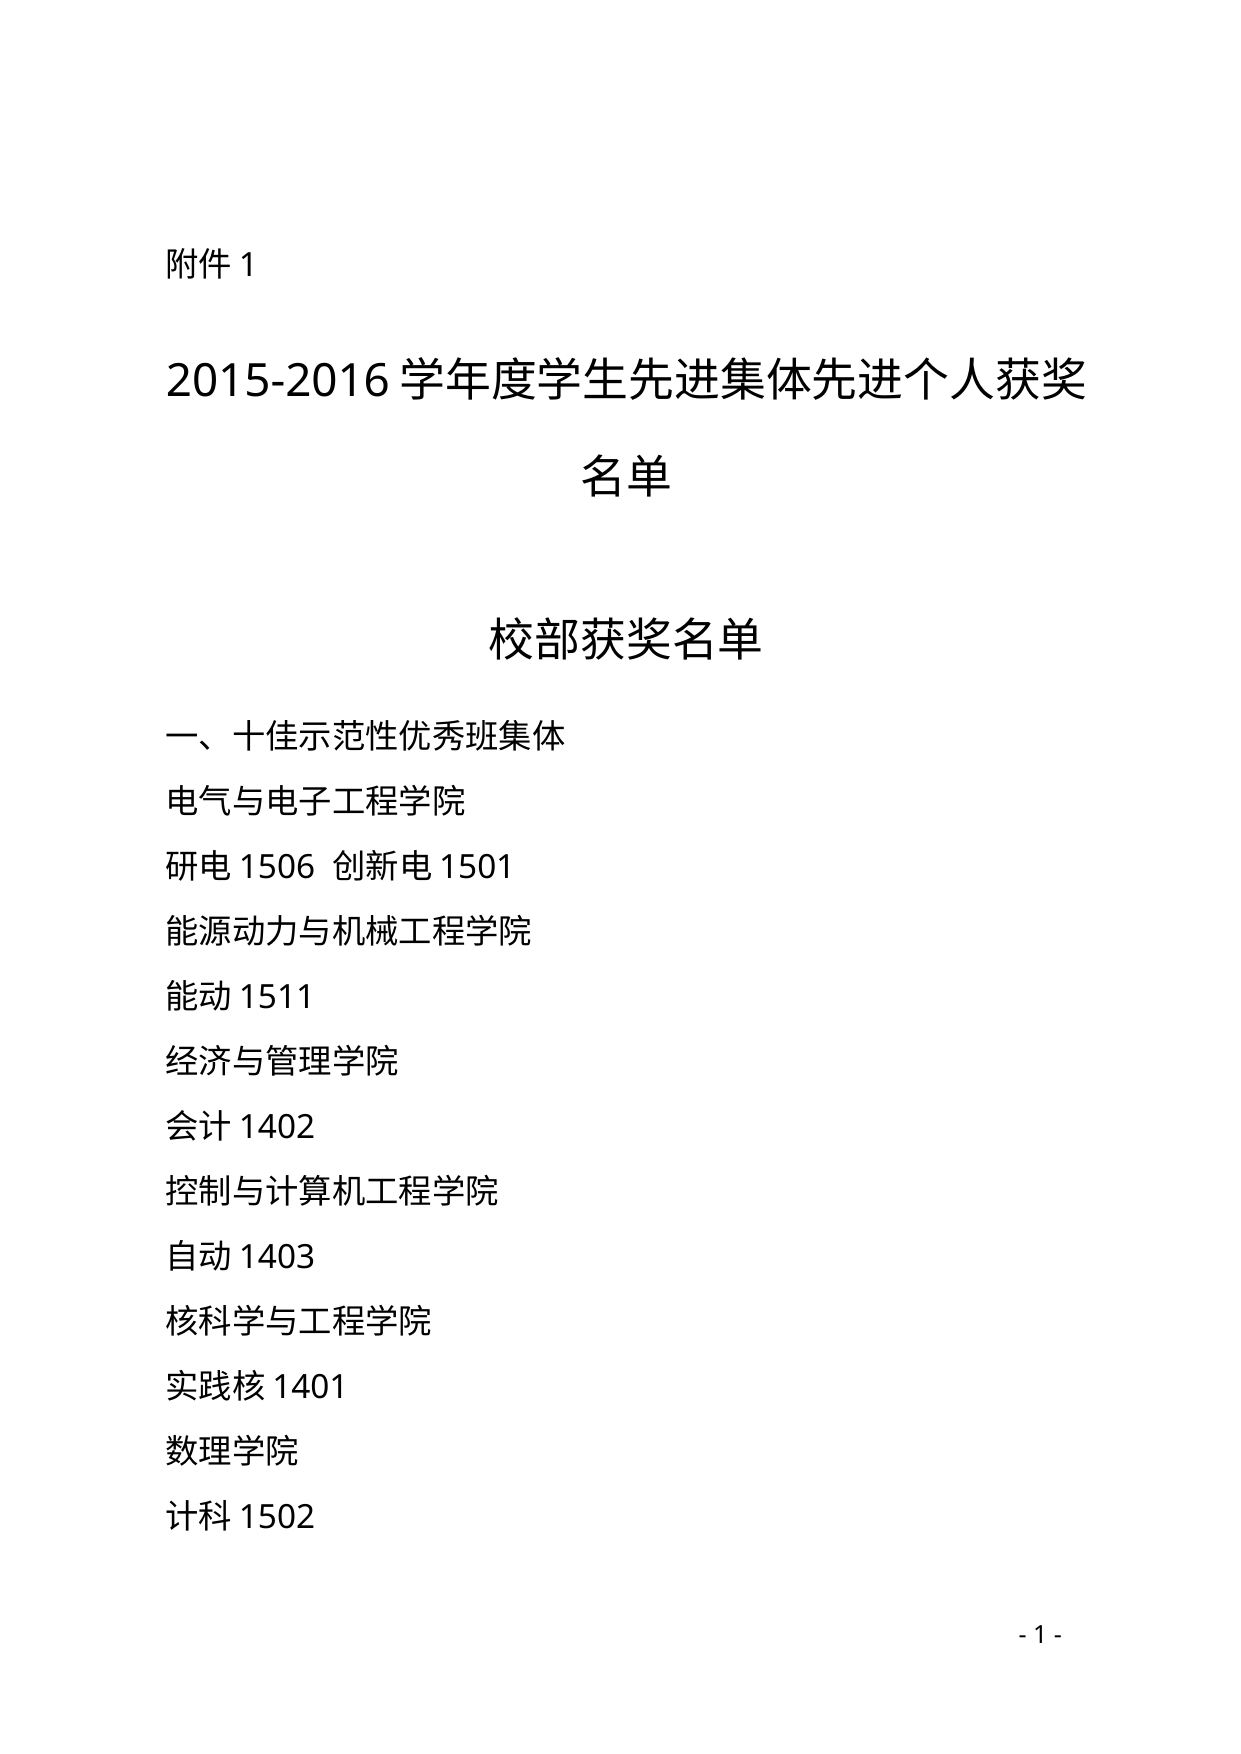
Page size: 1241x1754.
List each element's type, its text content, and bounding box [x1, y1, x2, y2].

text 电气与电子工程学院 [165, 766, 1087, 831]
text 会计1402 [165, 1091, 1087, 1156]
text 研电1506 创新电1501 [165, 831, 1087, 896]
text 实践核1401 [165, 1351, 1087, 1416]
text 自动1403 [165, 1221, 1087, 1286]
text 一、十佳示范性优秀班集体 [165, 701, 1087, 766]
text 2015-2016学年度学生先进集体先进个人获奖名单 [165, 327, 1087, 522]
text 经济与管理学院 [165, 1026, 1087, 1091]
text 核科学与工程学院 [165, 1286, 1087, 1351]
text 能源动力与机械工程学院 [165, 896, 1087, 961]
text 附件1 [165, 230, 1087, 295]
text 数理学院 [165, 1416, 1087, 1481]
text 校部获奖名单 [165, 587, 1087, 685]
text 控制与计算机工程学院 [165, 1156, 1087, 1221]
text 能动1511 [165, 961, 1087, 1026]
text 计科1502 [165, 1481, 1087, 1546]
